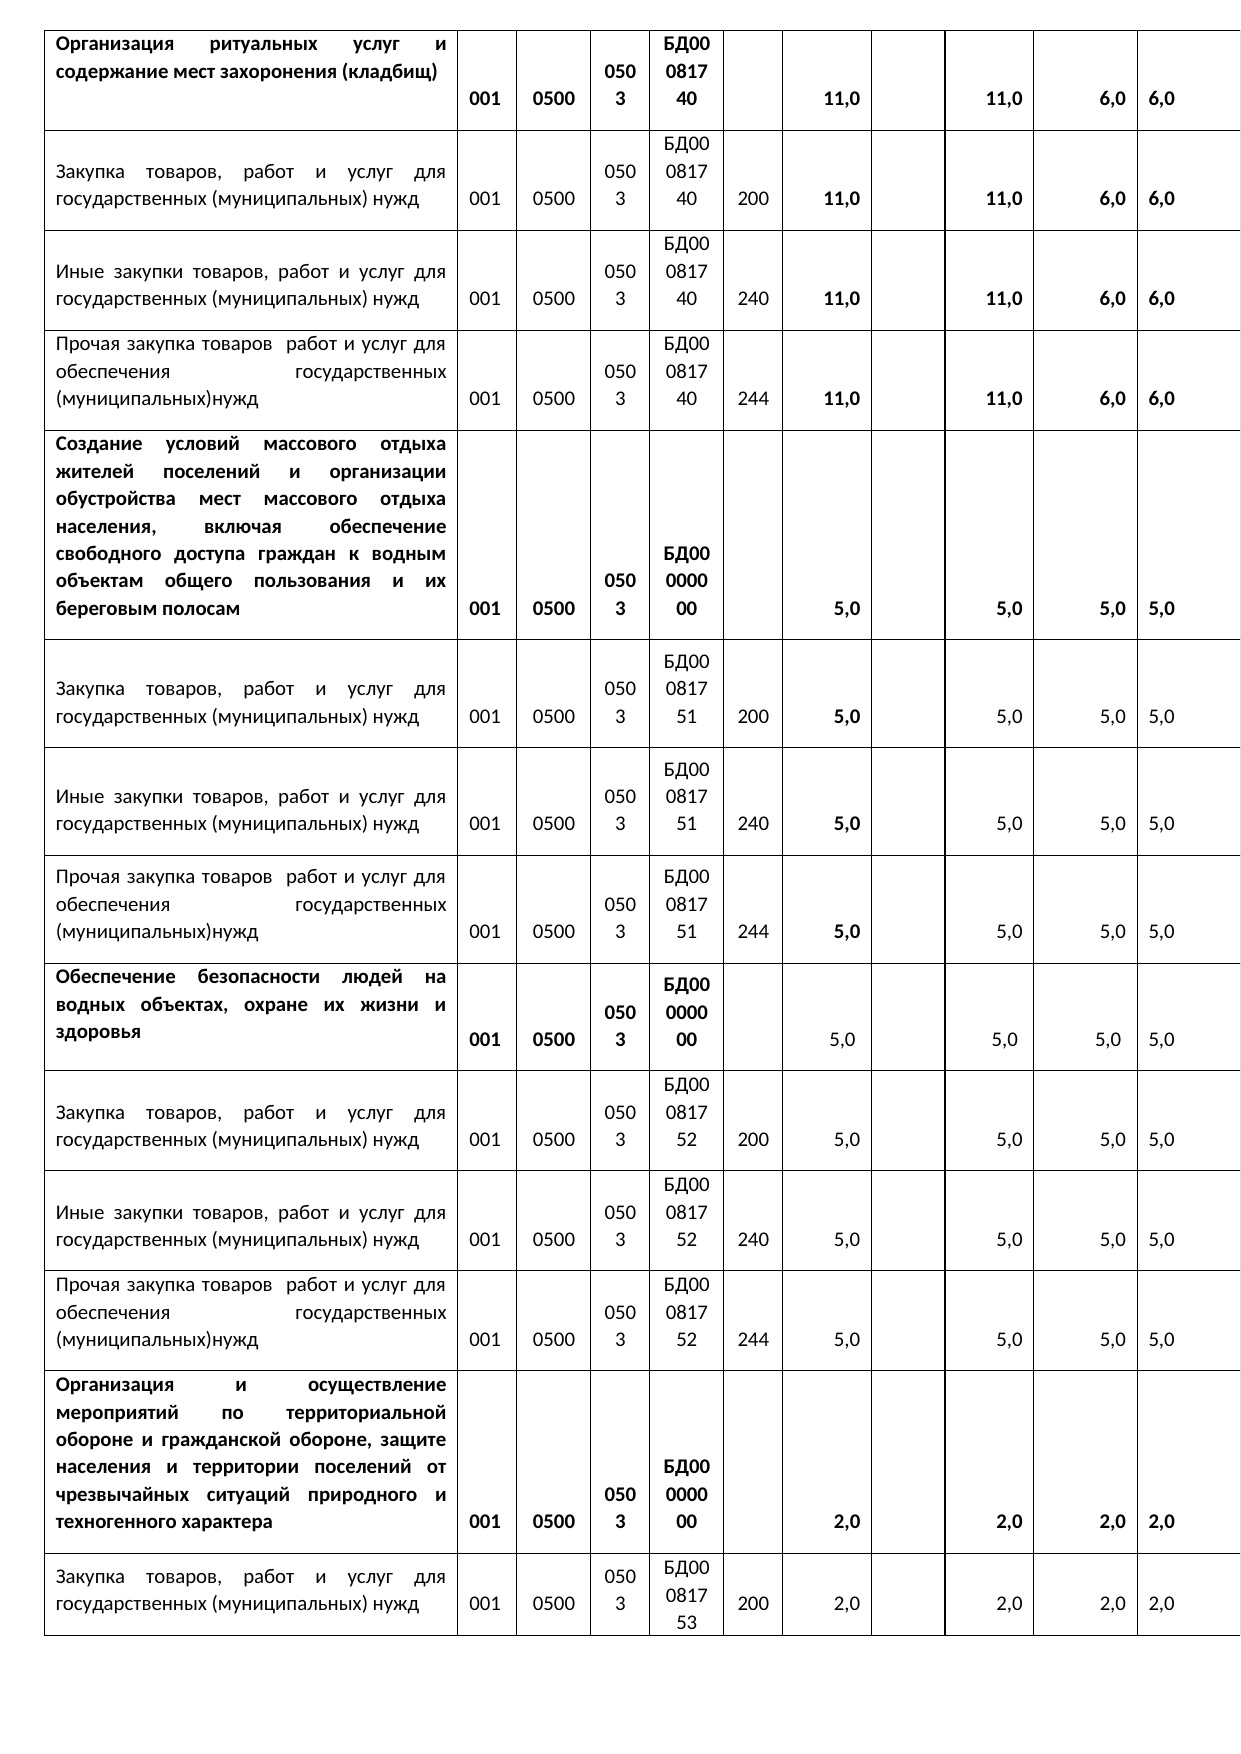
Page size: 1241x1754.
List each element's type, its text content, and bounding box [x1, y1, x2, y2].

table_cell 001 [458, 1271, 516, 1370]
table_cell БД00000000 [650, 431, 723, 639]
table_cell 2,0 [1138, 1371, 1240, 1553]
table_cell [872, 1554, 944, 1635]
table_cell [872, 231, 944, 329]
table_cell 244 [724, 331, 782, 429]
table_cell 5,0 [1034, 640, 1137, 747]
table_cell 200 [724, 131, 782, 229]
table_cell 5,0 [946, 1171, 1033, 1270]
table_cell 5,0 [783, 640, 871, 747]
table_cell 0503 [591, 748, 649, 855]
table_cell 0503 [591, 331, 649, 429]
table_cell 5,0 [1138, 640, 1240, 747]
table_cell 0500 [517, 31, 590, 129]
table_cell 240 [724, 748, 782, 855]
table_cell 001 [458, 964, 516, 1070]
table_cell [872, 856, 944, 963]
table_cell 0500 [517, 131, 590, 229]
table_cell [872, 131, 944, 229]
table_cell БД00081740 [650, 31, 723, 129]
table_cell [872, 331, 944, 429]
table_cell 11,0 [946, 131, 1033, 229]
table_cell 11,0 [946, 31, 1033, 129]
table_cell [872, 1371, 944, 1553]
table_cell 0500 [517, 1271, 590, 1370]
table_cell Закупка товаров, работ и услуг для государственных (муниципальных) нужд [45, 640, 457, 747]
table_cell 001 [458, 1171, 516, 1270]
table_cell 001 [458, 1554, 516, 1635]
table_cell 2,0 [946, 1371, 1033, 1553]
table_cell БД00081740 [650, 131, 723, 229]
table_cell 5,0 [783, 856, 871, 963]
table_cell 001 [458, 640, 516, 747]
table_cell 0500 [517, 640, 590, 747]
table_cell 244 [724, 1271, 782, 1370]
table_cell 200 [724, 640, 782, 747]
table_cell 0503 [591, 1071, 649, 1170]
table_cell 5,0 [1138, 1171, 1240, 1270]
table_cell БД00081752 [650, 1071, 723, 1170]
table_cell 0500 [517, 231, 590, 329]
table_cell 5,0 [946, 431, 1033, 639]
table_cell 240 [724, 231, 782, 329]
table_cell [872, 431, 944, 639]
table_cell 5,0 [1034, 1171, 1137, 1270]
table_cell 200 [724, 1554, 782, 1635]
table_cell БД00081751 [650, 748, 723, 855]
table_cell 11,0 [946, 231, 1033, 329]
table_cell 2,0 [946, 1554, 1033, 1635]
table_cell 11,0 [783, 331, 871, 429]
table_cell 5,0 [1138, 431, 1240, 639]
table_cell БД00081752 [650, 1271, 723, 1370]
table_cell [872, 640, 944, 747]
table_cell 5,0 [946, 1271, 1033, 1370]
table_cell Закупка товаров, работ и услуг для государственных (муниципальных) нужд [45, 1554, 457, 1635]
table_cell 0503 [591, 1171, 649, 1270]
table_cell 001 [458, 31, 516, 129]
table_cell 5,0 [1138, 964, 1240, 1070]
table_cell Иные закупки товаров, работ и услуг для государственных (муниципальных) нужд [45, 231, 457, 329]
table_cell БД00081752 [650, 1171, 723, 1270]
table_cell [724, 1371, 782, 1553]
table_cell 5,0 [783, 964, 871, 1070]
table_cell Закупка товаров, работ и услуг для государственных (муниципальных) нужд [45, 131, 457, 229]
table_cell 5,0 [946, 964, 1033, 1070]
table_cell 6,0 [1034, 31, 1137, 129]
table_cell 0503 [591, 856, 649, 963]
table_cell 0500 [517, 1371, 590, 1553]
table_cell 2,0 [783, 1554, 871, 1635]
table_cell 0500 [517, 431, 590, 639]
table_cell 0503 [591, 640, 649, 747]
table_cell 5,0 [946, 1071, 1033, 1170]
table_cell 001 [458, 331, 516, 429]
table_cell 5,0 [1138, 1271, 1240, 1370]
table_cell Обеспечение безопасности людей на водных объектах, охране их жизни и здоровья [45, 964, 457, 1070]
table_cell 0500 [517, 964, 590, 1070]
table_cell 5,0 [783, 1271, 871, 1370]
table_cell [724, 431, 782, 639]
table_cell 0503 [591, 964, 649, 1070]
table_cell 5,0 [1138, 748, 1240, 855]
table_cell 5,0 [1138, 856, 1240, 963]
table_cell 001 [458, 1371, 516, 1553]
table_cell 001 [458, 431, 516, 639]
table_cell [872, 748, 944, 855]
table_cell [724, 31, 782, 129]
table_cell 6,0 [1138, 231, 1240, 329]
table_cell Организация и осуществление мероприятий по территориальной обороне и гражданской обороне, защите населения и территории поселений от чрезвычайных ситуаций природного и техногенного характера [45, 1371, 457, 1553]
table_cell 5,0 [1138, 1071, 1240, 1170]
table_cell 6,0 [1034, 231, 1137, 329]
table_cell 6,0 [1138, 131, 1240, 229]
table_cell 5,0 [1034, 856, 1137, 963]
table_cell 11,0 [946, 331, 1033, 429]
table_cell 11,0 [783, 131, 871, 229]
table_cell 0500 [517, 856, 590, 963]
table_cell [872, 1271, 944, 1370]
table_cell 2,0 [783, 1371, 871, 1553]
table_cell 5,0 [1034, 748, 1137, 855]
table_cell БД00000000 [650, 1371, 723, 1553]
table_cell 5,0 [783, 1071, 871, 1170]
table_cell 5,0 [783, 1171, 871, 1270]
table_cell 11,0 [783, 31, 871, 129]
table_cell 6,0 [1138, 31, 1240, 129]
table_cell 5,0 [1034, 964, 1137, 1070]
table_cell [872, 1171, 944, 1270]
table_cell 240 [724, 1171, 782, 1270]
table_cell 5,0 [783, 748, 871, 855]
table_cell 0503 [591, 31, 649, 129]
table_cell 200 [724, 1071, 782, 1170]
table_cell [872, 1071, 944, 1170]
table_cell Иные закупки товаров, работ и услуг для государственных (муниципальных) нужд [45, 1171, 457, 1270]
table_cell 0503 [591, 131, 649, 229]
table_cell 244 [724, 856, 782, 963]
table_cell 001 [458, 231, 516, 329]
table_cell 5,0 [1034, 431, 1137, 639]
table_cell 5,0 [946, 748, 1033, 855]
table_cell [724, 964, 782, 1070]
table_cell 6,0 [1034, 331, 1137, 429]
table_cell Прочая закупка товаров работ и услуг для обеспечения государственных (муниципальных)нужд [45, 856, 457, 963]
table_cell 0500 [517, 1071, 590, 1170]
table_cell 11,0 [783, 231, 871, 329]
table_cell 5,0 [783, 431, 871, 639]
table_cell Прочая закупка товаров работ и услуг для обеспечения государственных (муниципальных)нужд [45, 1271, 457, 1370]
table_cell БД00081740 [650, 231, 723, 329]
table_cell 001 [458, 856, 516, 963]
table_cell 0503 [591, 1371, 649, 1553]
table_cell 5,0 [1034, 1071, 1137, 1170]
table_cell 5,0 [946, 856, 1033, 963]
table_cell БД00081740 [650, 331, 723, 429]
table_cell 0503 [591, 1554, 649, 1635]
table_cell 2,0 [1034, 1554, 1137, 1635]
table_cell Организация ритуальных услуг и содержание мест захоронения (кладбищ) [45, 31, 457, 129]
table_cell 6,0 [1138, 331, 1240, 429]
table_cell 0500 [517, 1171, 590, 1270]
table_cell 5,0 [1034, 1271, 1137, 1370]
table_cell 2,0 [1034, 1371, 1137, 1553]
table_cell БД00081751 [650, 640, 723, 747]
table_cell Иные закупки товаров, работ и услуг для государственных (муниципальных) нужд [45, 748, 457, 855]
table_cell 6,0 [1034, 131, 1137, 229]
table_cell БД00000000 [650, 964, 723, 1070]
table_cell 0503 [591, 431, 649, 639]
table_cell 0500 [517, 1554, 590, 1635]
table_cell Закупка товаров, работ и услуг для государственных (муниципальных) нужд [45, 1071, 457, 1170]
table_cell 0500 [517, 748, 590, 855]
table_cell 0503 [591, 231, 649, 329]
table_cell БД00081751 [650, 856, 723, 963]
table_cell 2,0 [1138, 1554, 1240, 1635]
table_cell 001 [458, 1071, 516, 1170]
table_cell 0500 [517, 331, 590, 429]
table_cell [872, 31, 944, 129]
table_cell [872, 964, 944, 1070]
table_cell 5,0 [946, 640, 1033, 747]
table_cell БД00081753 [650, 1554, 723, 1635]
table_cell 001 [458, 131, 516, 229]
table_cell 001 [458, 748, 516, 855]
table_cell 0503 [591, 1271, 649, 1370]
table_cell Прочая закупка товаров работ и услуг для обеспечения государственных (муниципальных)нужд [45, 331, 457, 429]
table_cell Создание условий массового отдыха жителей поселений и организации обустройства мест массового отдыха населения, включая обеспечение свободного доступа граждан к водным объектам общего пользования и их береговым полосам [45, 431, 457, 639]
